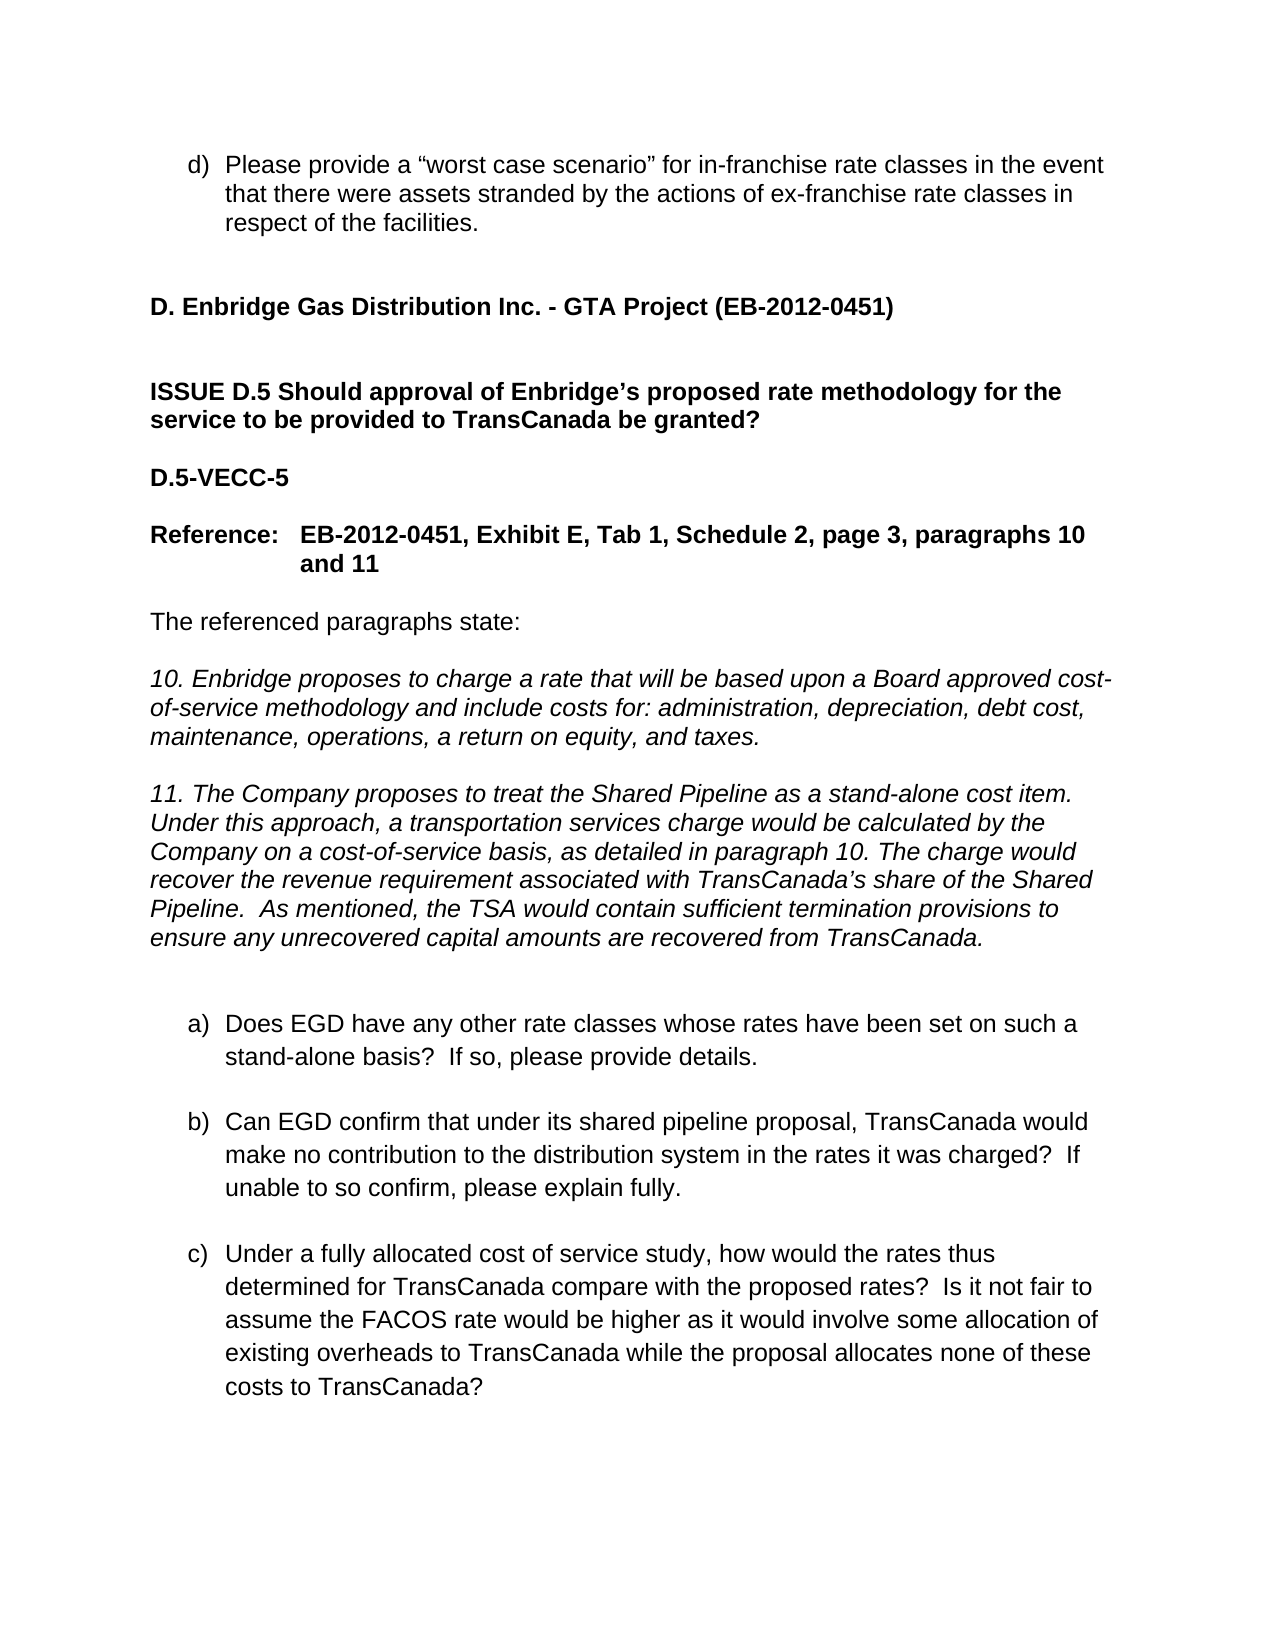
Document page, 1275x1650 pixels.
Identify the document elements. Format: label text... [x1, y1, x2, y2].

list Does EGD have any other rate classes whose rates have been set on such a stand-alone basis? If so, please provide details. [187, 1009, 1125, 1071]
text The referenced paragraphs state: [150, 607, 1125, 635]
list Under a fully allocated cost of service study, how would the rates thus determined for TransCanada compare with the proposed rates? Is it not fair to assume the FACOS rate would be higher as it would involve some allocation of existing overheads to TransCanada while the proposal allocates none of these costs to TransCanada? [187, 1239, 1125, 1400]
text Under this approach, a transportation services charge would be calculated by the Company on a cost-of-service basis, as detailed in paragraph 10. The charge would recover the revenue requirement associated with TransCanada’s share of the Shared Pipeline. As mentioned, the TSA would contain sufficient termination provisions to ensure any unrecovered capital amounts are recovered from TransCanada. [150, 808, 1125, 952]
list Can EGD confirm that under its shared pipeline proposal, TransCanada would make no contribution to the distribution system in the rates it was charged? If unable to so confirm, please explain fully. [187, 1107, 1125, 1202]
text Reference: EB-2012-0451, Exhibit E, Tab 1, Schedule 2, page 3, paragraphs 10 and 11 [150, 520, 1125, 578]
text D.5-VECC-5 [150, 463, 1125, 492]
text 11. The Company proposes to treat the Shared Pipeline as a stand-alone cost item. [150, 779, 1125, 808]
text ISSUE D.5 Should approval of Enbridge’s proposed rate methodology for the service to be provided to TransCanada be granted? [150, 377, 1125, 434]
text D. Enbridge Gas Distribution Inc. - GTA Project (EB-2012-0451) [150, 291, 1125, 320]
text 10. Enbridge proposes to charge a rate that will be based upon a Board approved cost-of-service methodology and include costs for: administration, depreciation, debt cost, maintenance, operations, a return on equity, and taxes. [150, 664, 1125, 750]
list Please provide a “worst case scenario” for in-franchise rate classes in the event that there were assets stranded by the actions of ex-franchise rate classes in respect of the facilities. [187, 150, 1125, 236]
